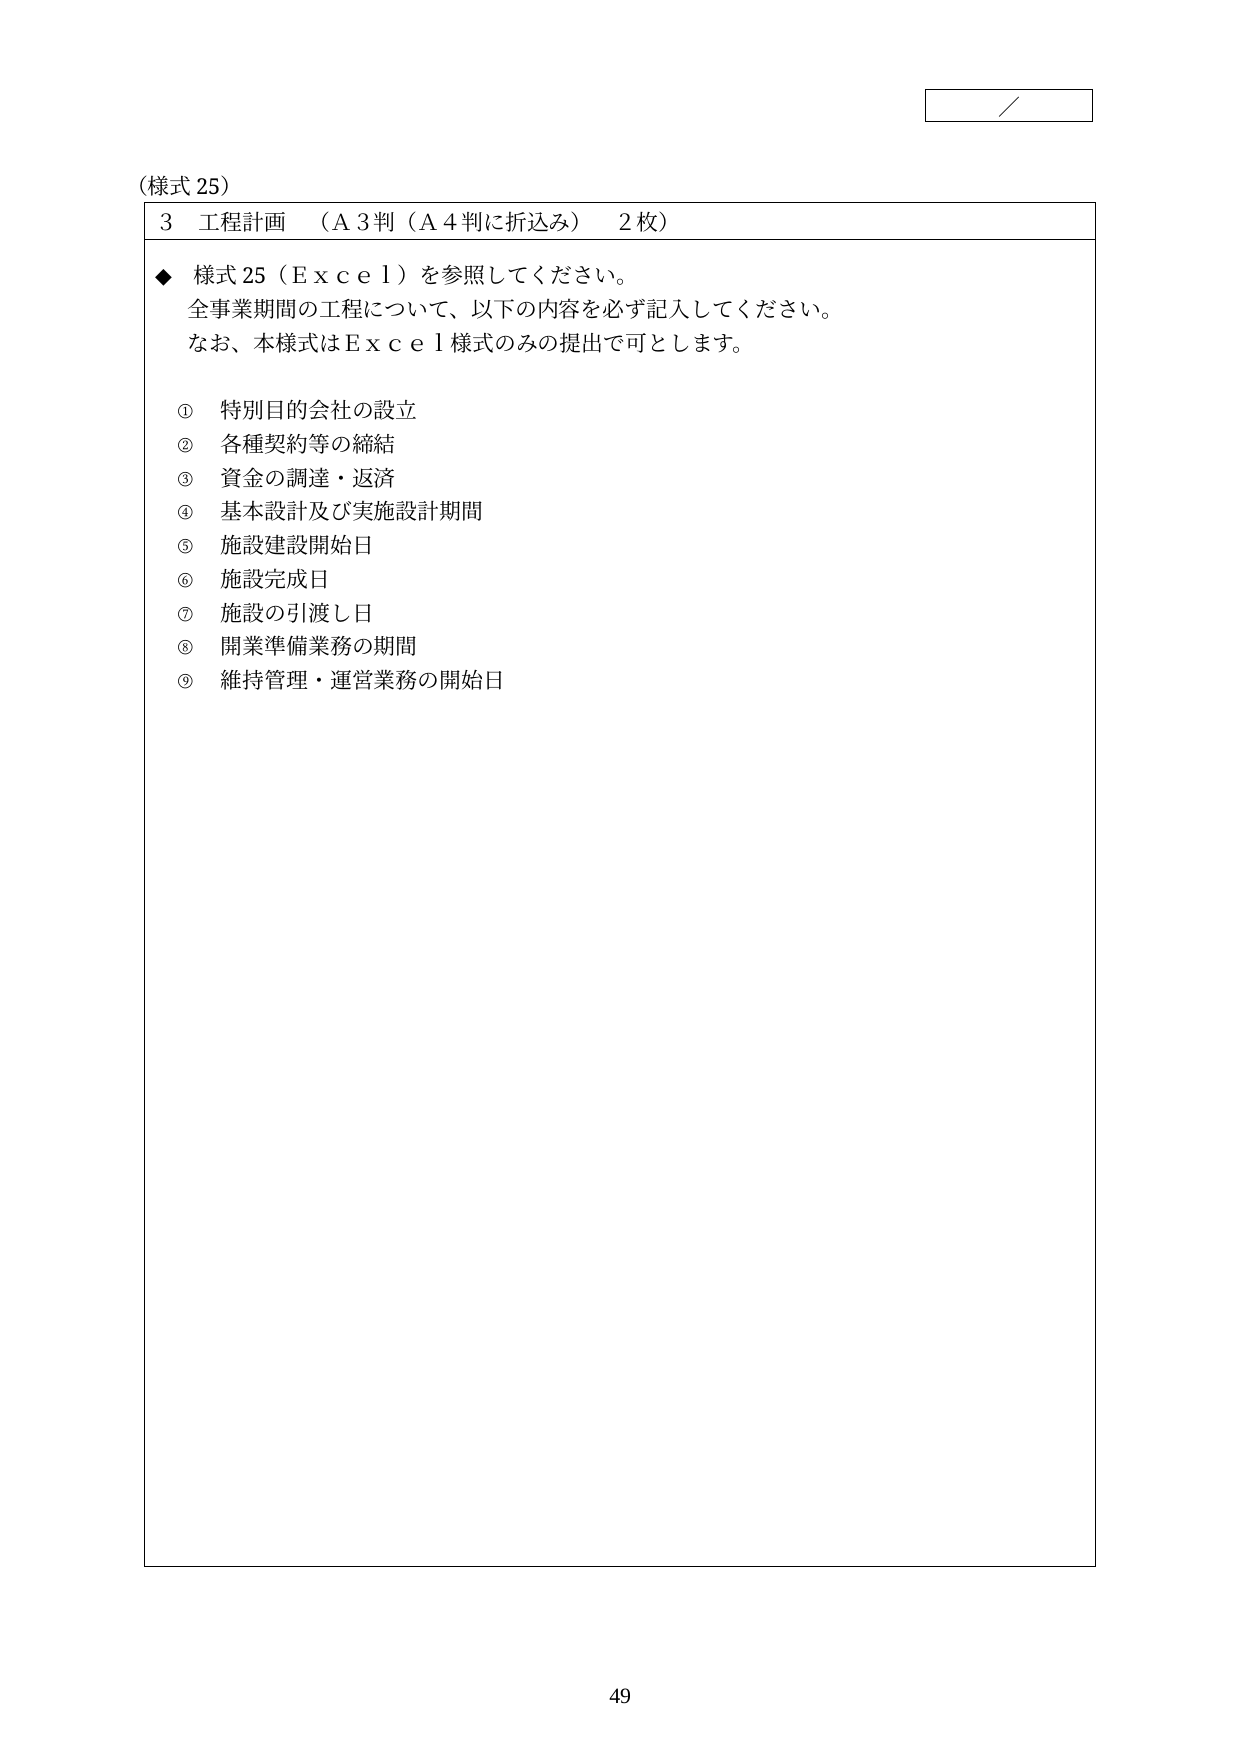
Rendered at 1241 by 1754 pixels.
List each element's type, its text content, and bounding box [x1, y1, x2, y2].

table_header ３ 工程計画 （Ａ３判（Ａ４判に折込み） ２枚） [145, 203, 1095, 239]
table_cell ◆ 様式25（Ｅｘｃｅｌ）を参照してください。 全事業期間の工程について、以下の内容を必ず記入してください。 なお、本様式はＥｘｃｅｌ様式のみの提出で可とします。 特別目的会社の設立 各種契約等の締結 資金の調達・返済 基本設計及び実施設計期間 施設建設開始日 施設完成日 施設の引渡し日 開業準備業務の期間 維持管理・運営業務の開始日 [145, 240, 1095, 1566]
text （様式25） [126, 168, 1092, 202]
